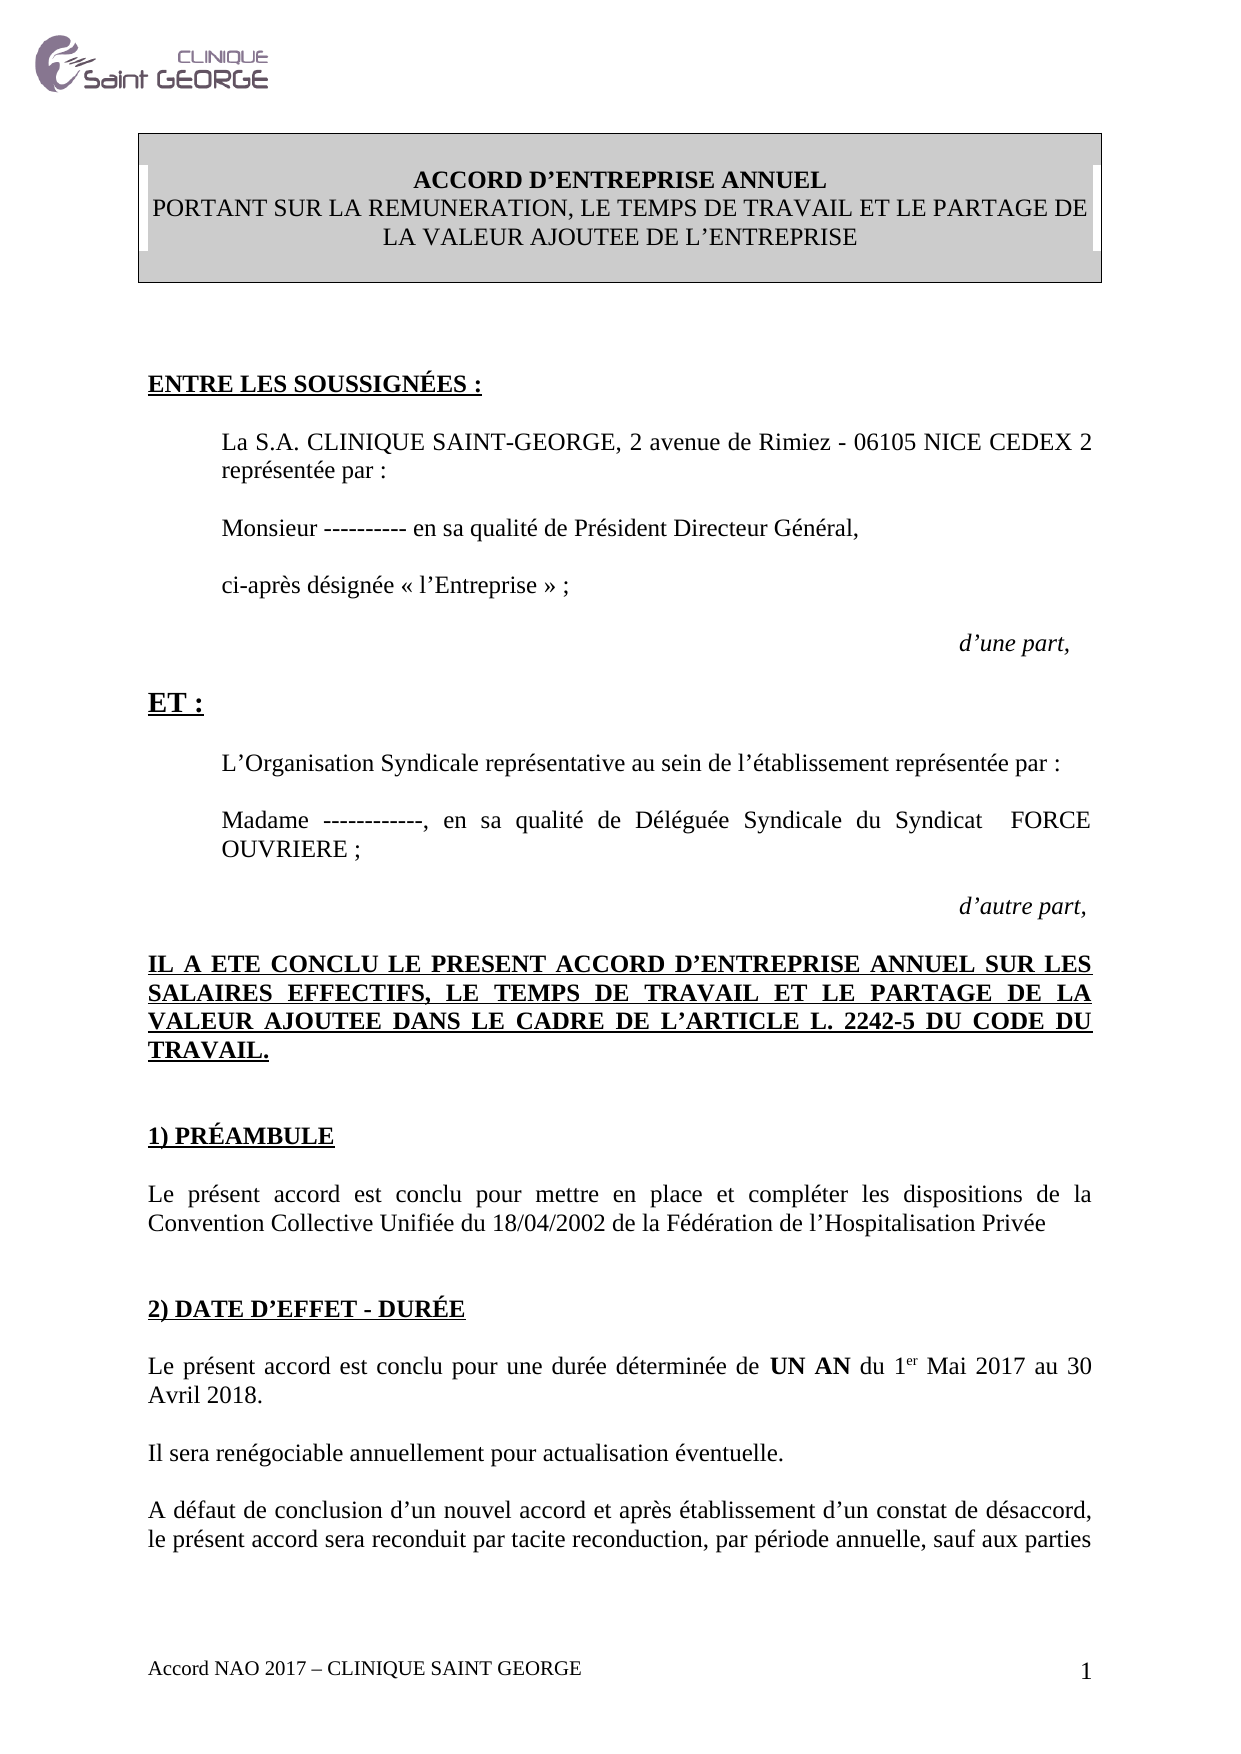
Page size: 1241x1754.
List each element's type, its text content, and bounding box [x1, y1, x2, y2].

text Il sera renégociable annuellement pour actualisation éventuelle. [148, 1438, 1093, 1466]
text Madame ------------, en sa qualité de Déléguée Syndicale du Syndicat FORCE OUVRIERE ; [221, 805, 1093, 863]
subtitle ENTRE LES SOUSSIGNÉES : [148, 369, 1093, 398]
text 2) DATE D’EFFET - DURÉE [148, 1294, 1093, 1323]
text L’Organisation Syndicale représentative au sein de l’établissement représentée par : [221, 748, 1093, 776]
text Le présent accord est conclu pour mettre en place et compléter les dispositions de la Convention Collective Unifiée du 18/04/2002 de la Fédération de l’Hospitalisation Privée [148, 1179, 1093, 1236]
text Le présent accord est conclu pour une durée déterminée de UN AN du 1er Mai 2017 au 30 Avril 2018. [148, 1351, 1093, 1409]
subtitle ACCORD D’ENTREPRISE ANNUEL [148, 165, 1093, 193]
text IL A ETE CONCLU LE PRESENT ACCORD D’ENTREPRISE ANNUEL SUR LES SALAIRES EFFECTIFS, LE TEMPS DE TRAVAIL ET LE PARTAGE DE LA VALEUR AJOUTEE DANS LE CADRE DE L’ARTICLE L. 2242-5 DU CODE DU TRAVAIL. [148, 975, 1093, 1031]
text PORTANT SUR LA REMUNERATION, LE TEMPS DE TRAVAIL ET LE PARTAGE DE LA VALEUR AJOUTEE DE L’ENTREPRISE [148, 193, 1093, 248]
text d’une part, [885, 628, 1093, 657]
text IL A ETE CONCLU LE PRESENT ACCORD D’ENTREPRISE ANNUEL SUR LES SALAIRES EFFECTIFS, LE TEMPS DE TRAVAIL ET LE PARTAGE DE LA VALEUR AJOUTEE DANS LE CADRE DE L’ARTICLE L. 2242-5 DU CODE DU TRAVAIL. [148, 1033, 1093, 1064]
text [148, 1495, 1093, 1553]
text La S.A. CLINIQUE SAINT-GEORGE, 2 avenue de Rimiez - 06105 NICE CEDEX 2 représentée par : [221, 427, 1093, 484]
text IL A ETE CONCLU LE PRESENT ACCORD D’ENTREPRISE ANNUEL SUR LES SALAIRES EFFECTIFS, LE TEMPS DE TRAVAIL ET LE PARTAGE DE LA VALEUR AJOUTEE DANS LE CADRE DE L’ARTICLE L. 2242-5 DU CODE DU TRAVAIL. [148, 949, 1093, 974]
text d’autre part, [885, 891, 1093, 920]
text ci-après désignée « l’Entreprise » ; [221, 570, 1093, 599]
subtitle ET : [148, 685, 1093, 719]
picture [33, 33, 272, 99]
text 1) PRÉAMBULE [148, 1121, 1093, 1150]
text Monsieur ---------- en sa qualité de Président Directeur Général, [221, 513, 1093, 542]
